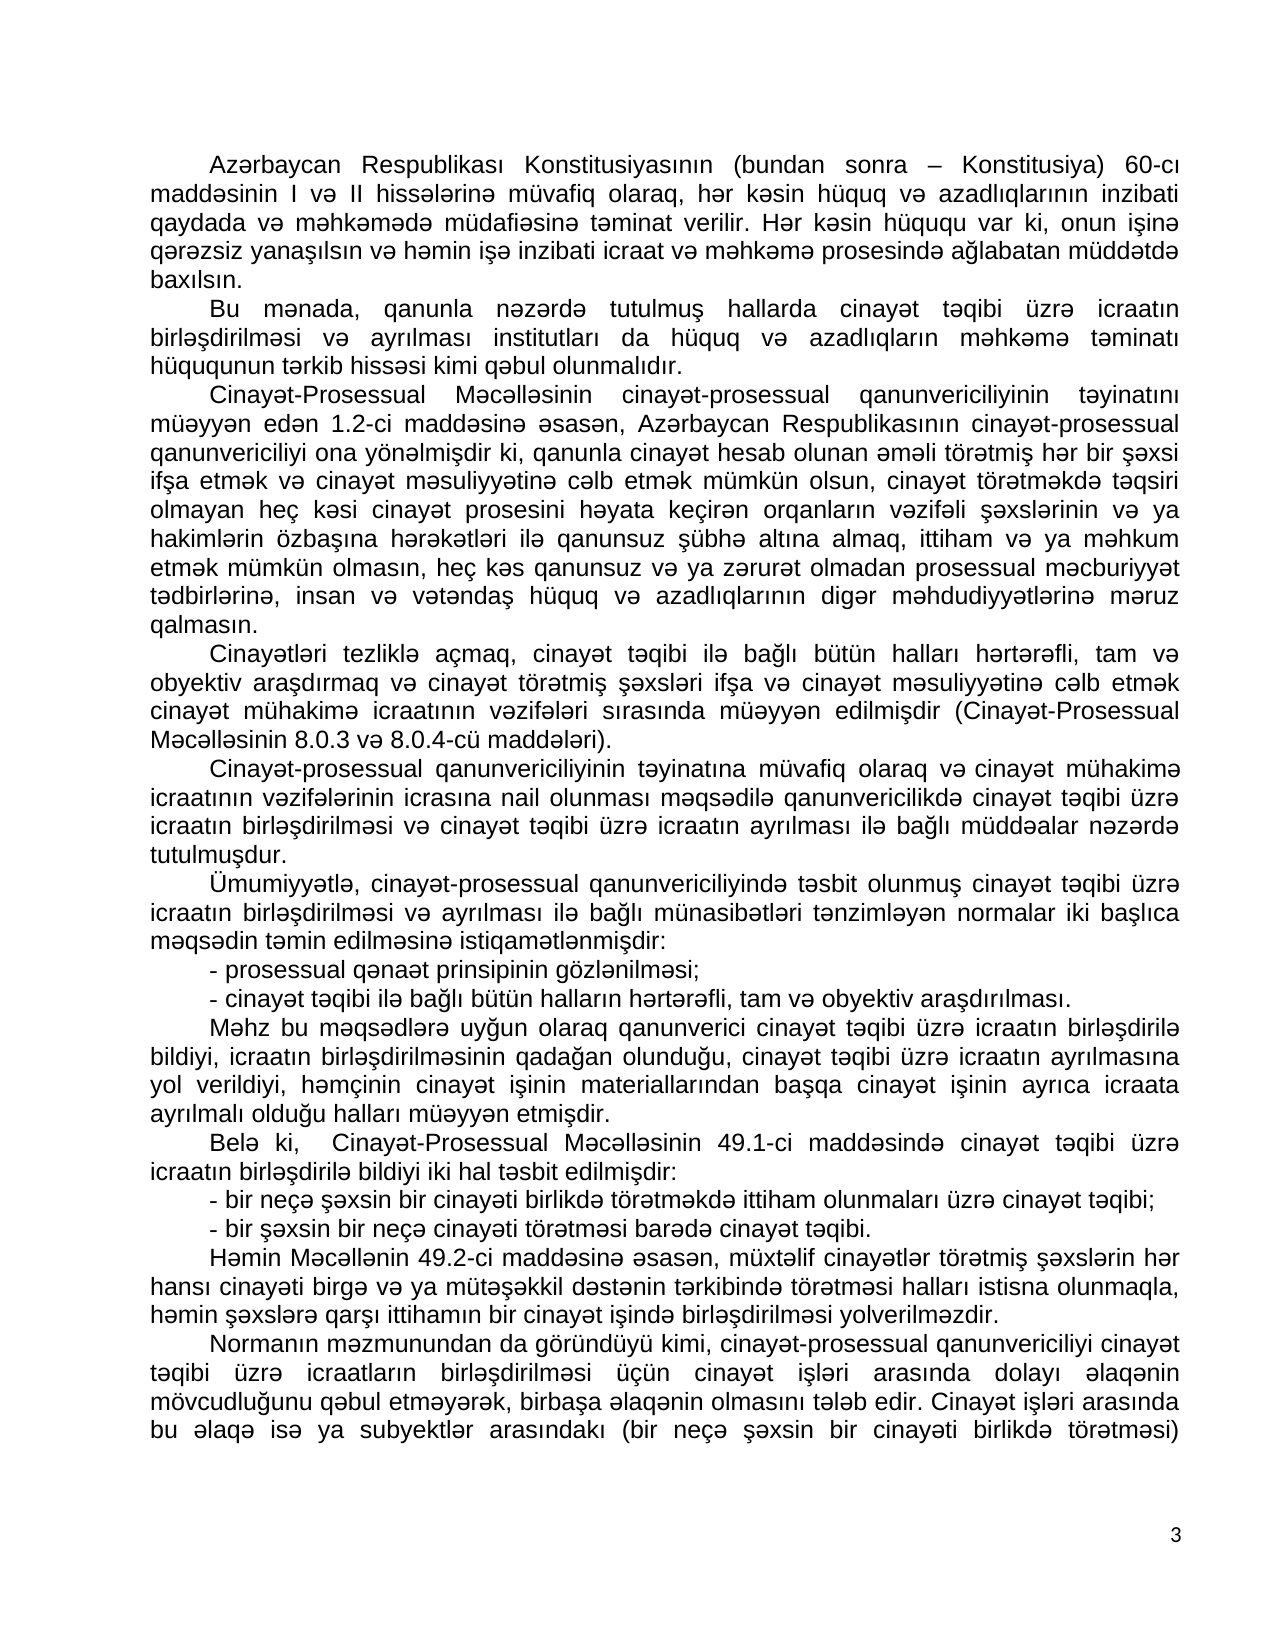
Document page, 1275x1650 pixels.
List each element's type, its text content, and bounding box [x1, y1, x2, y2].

text Ümumiyyətlə, cinayət-prosessual qanunvericiliyində təsbit olunmuş cinayət təqibi üzrə icraatın birləşdirilməsi və ayrılması ilə bağlı münasibətləri tənzimləyən normalar iki başlıca məqsədin təmin edilməsinə istiqamətlənmişdir: [150, 869, 1181, 955]
list bir neçə şəxsin bir cinayəti birlikdə törətməkdə ittiham olunmaları üzrə cinayət təqibi; [150, 1185, 1181, 1214]
text Məhz bu məqsədlərə uyğun olaraq qanunverici cinayət təqibi üzrə icraatın birləşdirilə bildiyi, icraatın birləşdirilməsinin qadağan olunduğu, cinayət təqibi üzrə icraatın ayrılmasına yol verildiyi, həmçinin cinayət işinin materiallarından başqa cinayət işinin ayrıca icraata ayrılmalı olduğu halları müəyyən etmişdir. [150, 1013, 1181, 1128]
text Bu mənada, qanunla nəzərdə tutulmuş hallarda cinayət təqibi üzrə icraatın birləşdirilməsi və ayrılması institutları da hüquq və azadlıqların məhkəmə təminatı hüququnun tərkib hissəsi kimi qəbul olunmalıdır. [150, 294, 1181, 380]
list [150, 1329, 1181, 1444]
text Belə ki, Cinayət-Prosessual Məcəlləsinin 49.1-ci maddəsində cinayət təqibi üzrə icraatın birləşdirilə bildiyi iki hal təsbit edilmişdir: [150, 1128, 1181, 1185]
text Cinayət-prosessual qanunvericiliyinin təyinatına müvafiq olaraq və cinayət mühakimə icraatının vəzifələrinin icrasına nail olunması məqsədilə qanunvericilikdə cinayət təqibi üzrə icraatın birləşdirilməsi və cinayət təqibi üzrə icraatın ayrılması ilə bağlı müddəalar nəzərdə tutulmuşdur. [150, 754, 1181, 869]
list cinayət təqibi ilə bağlı bütün halların hərtərəfli, tam və obyektiv araşdırılması. [150, 984, 1181, 1013]
list Həmin Məcəllənin 49.2-ci maddəsinə əsasən, müxtəlif cinayətlər törətmiş şəxslərin hər hansı cinayəti birgə və ya mütəşəkkil dəstənin tərkibində törətməsi halları istisna olunmaqla, həmin şəxslərə qarşı ittihamın bir cinayət işində birləşdirilməsi yolverilməzdir. [150, 1243, 1181, 1329]
text Cinayət-Prosessual Məcəlləsinin cinayət-prosessual qanunvericiliyinin təyinatını müəyyən edən 1.2-ci maddəsinə əsasən, Azərbaycan Respublikasının cinayət-prosessual qanunvericiliyi ona yönəlmişdir ki, qanunla cinayət hesab olunan əməli törətmiş hər bir şəxsi ifşa etmək və cinayət məsuliyyətinə cəlb etmək mümkün olsun, cinayət törətməkdə təqsiri olmayan heç kəsi cinayət prosesini həyata keçirən orqanların vəzifəli şəxslərinin və ya hakimlərin özbaşına hərəkətləri ilə qanunsuz şübhə altına almaq, ittiham və ya məhkum etmək mümkün olmasın, heç kəs qanunsuz və ya zərurət olmadan prosessual məcburiyyət tədbirlərinə, insan və vətəndaş hüquq və azadlıqlarının digər məhdudiyyətlərinə məruz qalmasın. [150, 380, 1181, 639]
list prosessual qənaət prinsipinin gözlənilməsi; [150, 955, 1181, 984]
list bir şəxsin bir neçə cinayəti törətməsi barədə cinayət təqibi. [150, 1214, 1181, 1243]
text Azərbaycan Respublikası Konstitusiyasının (bundan sonra – Konstitusiya) 60-cı maddəsinin I və II hissələrinə müvafiq olaraq, hər kəsin hüquq və azadlıqlarının inzibati qaydada və məhkəmədə müdafiəsinə təminat verilir. Hər kəsin hüququ var ki, onun işinə qərəzsiz yanaşılsın və həmin işə inzibati icraat və məhkəmə prosesində ağlabatan müddətdə baxılsın. [150, 150, 1181, 294]
text Cinayətləri tezliklə açmaq, cinayət təqibi ilə bağlı bütün halları hərtərəfli, tam və obyektiv araşdırmaq və cinayət törətmiş şəxsləri ifşa və cinayət məsuliyyətinə cəlb etmək cinayət mühakimə icraatının vəzifələri sırasında müəyyən edilmişdir (Cinayət-Prosessual Məcəlləsinin 8.0.3 və 8.0.4-cü maddələri). [150, 639, 1181, 754]
